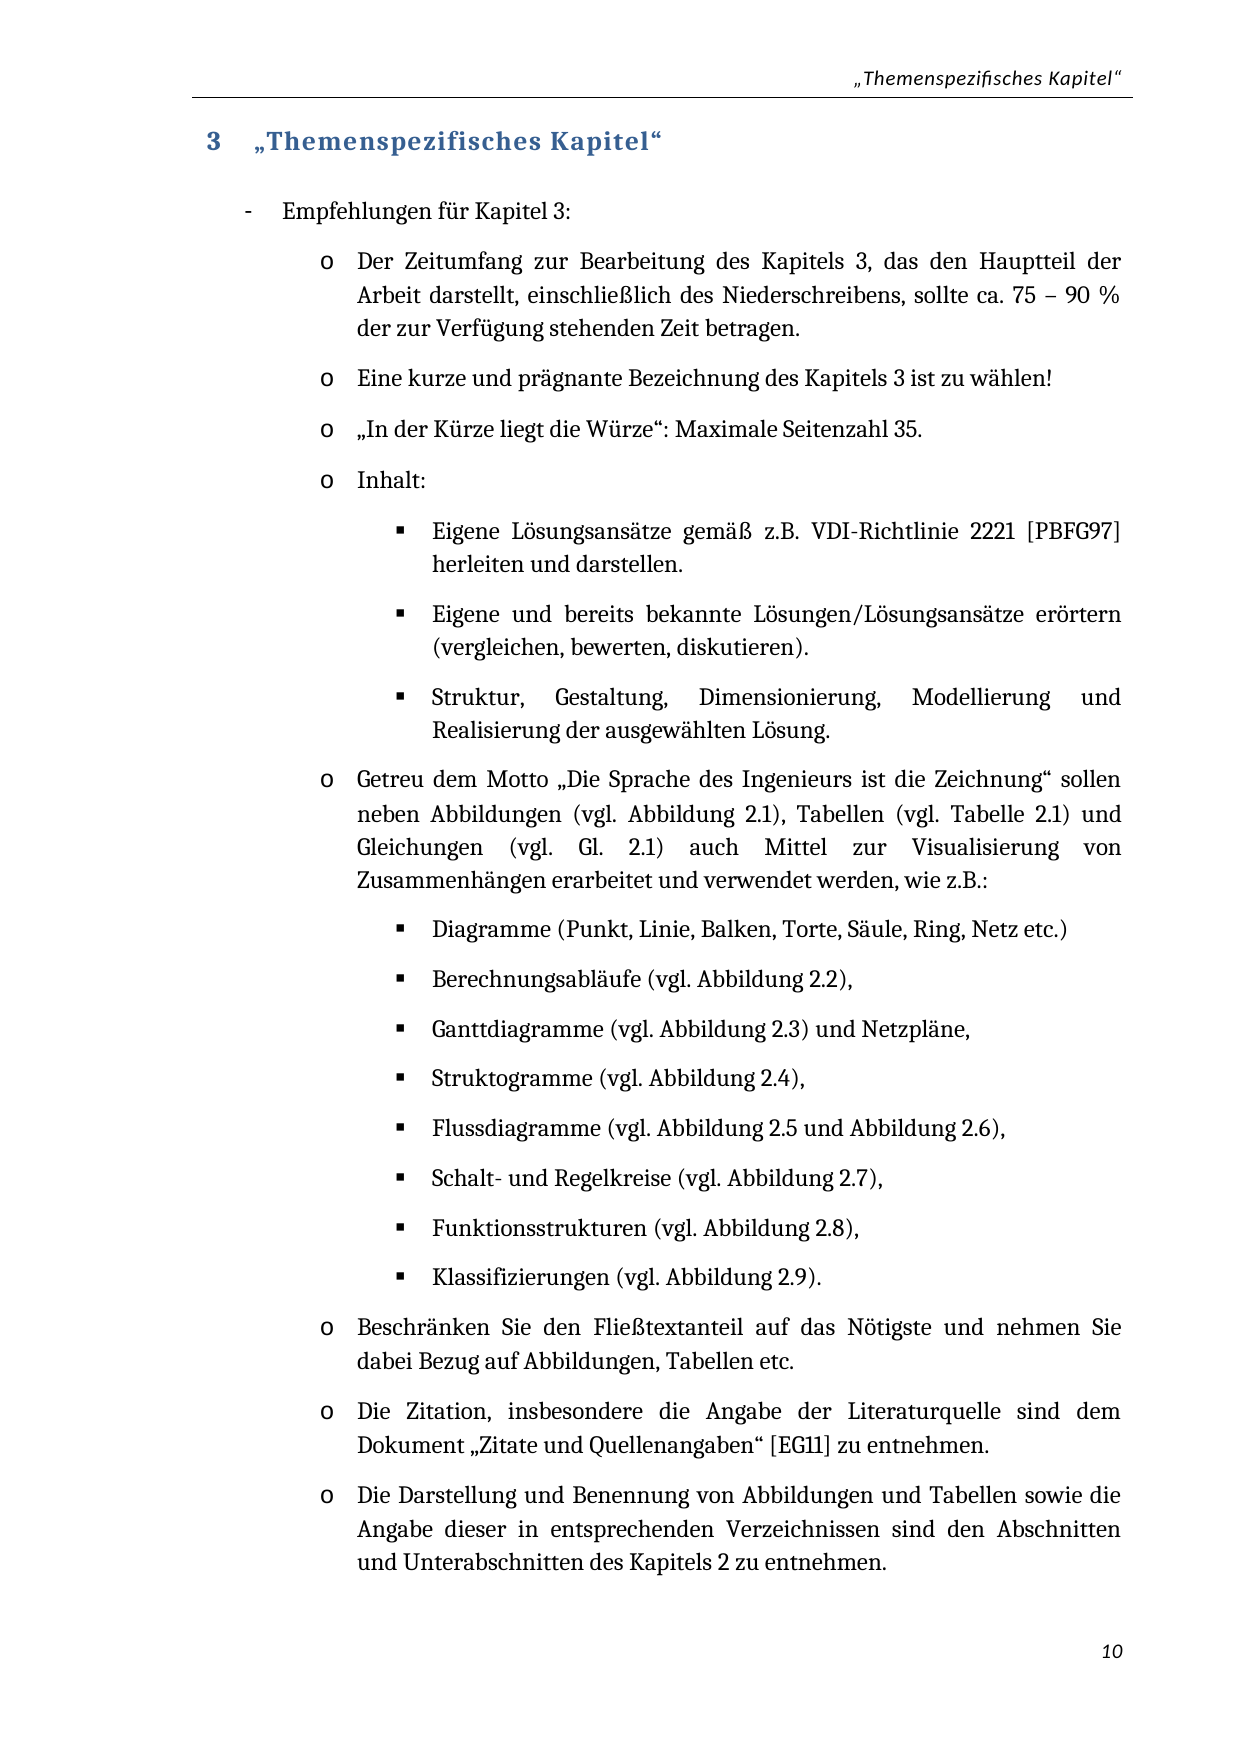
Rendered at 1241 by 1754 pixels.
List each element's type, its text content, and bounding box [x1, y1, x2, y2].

list Die Darstellung und Benennung von Abbildungen und Tabellen sowie die Angabe dieser in entsprechenden Verzeichnissen sind den Abschnitten und Unterabschnitten des Kapitels 2 zu entnehmen. [319, 1481, 1122, 1577]
list Eigene Lösungsansätze gemäß z.B. VDI-Richtlinie 2221 [PBFG97] herleiten und darstellen. [394, 517, 1122, 579]
list Ganttdiagramme (vgl. Abbildung 2.3) und Netzpläne, [394, 1015, 1122, 1043]
list Inhalt: [319, 466, 1122, 496]
list Diagramme (Punkt, Linie, Balken, Torte, Säule, Ring, Netz etc.) [394, 915, 1122, 944]
list Die Zitation, insbesondere die Angabe der Literaturquelle sind dem Dokument „Zitate und Quellenangaben“ [EG11] zu entnehmen. [319, 1397, 1122, 1460]
list „In der Kürze liegt die Würze“: Maximale Seitenzahl 35. [319, 415, 1122, 445]
list Eigene und bereits bekannte Lösungen/Lösungsansätze erörtern (vergleichen, bewerten, diskutieren). [394, 600, 1122, 662]
list Empfehlungen für Kapitel 3: [244, 195, 1122, 226]
subtitle „Themenspezifisches Kapitel“ [207, 126, 1122, 158]
list Struktur, Gestaltung, Dimensionierung, Modellierung und Realisierung der ausgewählten Lösung. [394, 683, 1122, 744]
list Eine kurze und prägnante Bezeichnung des Kapitels 3 ist zu wählen! [319, 364, 1122, 394]
list Beschränken Sie den Fließtextanteil auf das Nötigste und nehmen Sie dabei Bezug auf Abbildungen, Tabellen etc. [319, 1313, 1122, 1376]
table_header „Themenspezifisches Kapitel“ [192, 65, 1133, 97]
list Der Zeitumfang zur Bearbeitung des Kapitels 3, das den Hauptteil der Arbeit darstellt, einschließlich des Niederschreibens, sollte ca. 75 – 90 % der zur Verfügung stehenden Zeit betragen. [319, 247, 1122, 343]
list Struktogramme (vgl. Abbildung 2.4), [394, 1064, 1122, 1093]
list Schalt- und Regelkreise (vgl. Abbildung 2.7), [394, 1164, 1122, 1192]
list Getreu dem Motto „Die Sprache des Ingenieurs ist die Zeichnung“ sollen neben Abbildungen (vgl. Abbildung 2.1), Tabellen (vgl. Tabelle 2.1) und Gleichungen (vgl. Gl. 2.1) auch Mittel zur Visualisierung von Zusammenhängen erarbeitet und verwendet werden, wie z.B.: [319, 765, 1122, 894]
